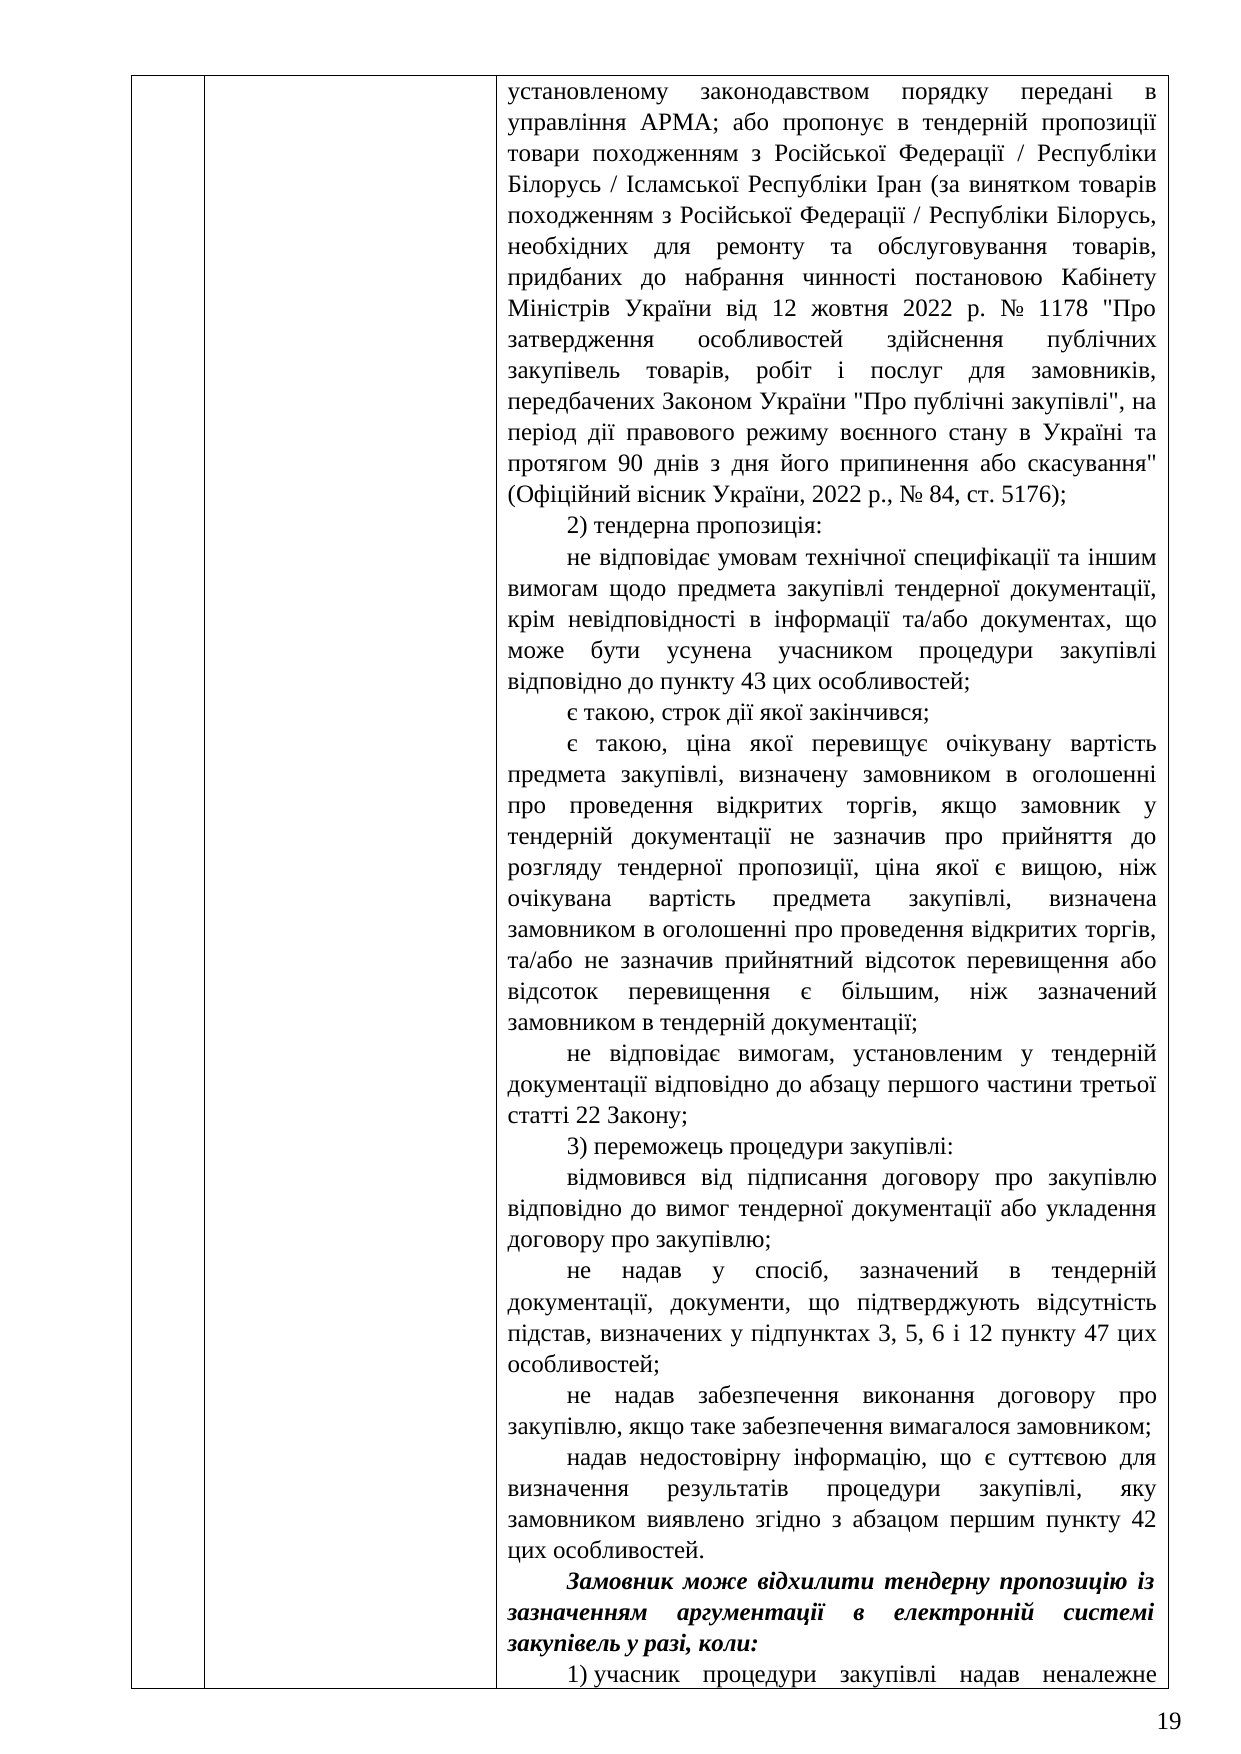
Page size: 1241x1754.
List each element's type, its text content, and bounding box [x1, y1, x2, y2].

table_cell 3 [132, 76, 204, 1688]
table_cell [497, 76, 1168, 1688]
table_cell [205, 76, 496, 1688]
